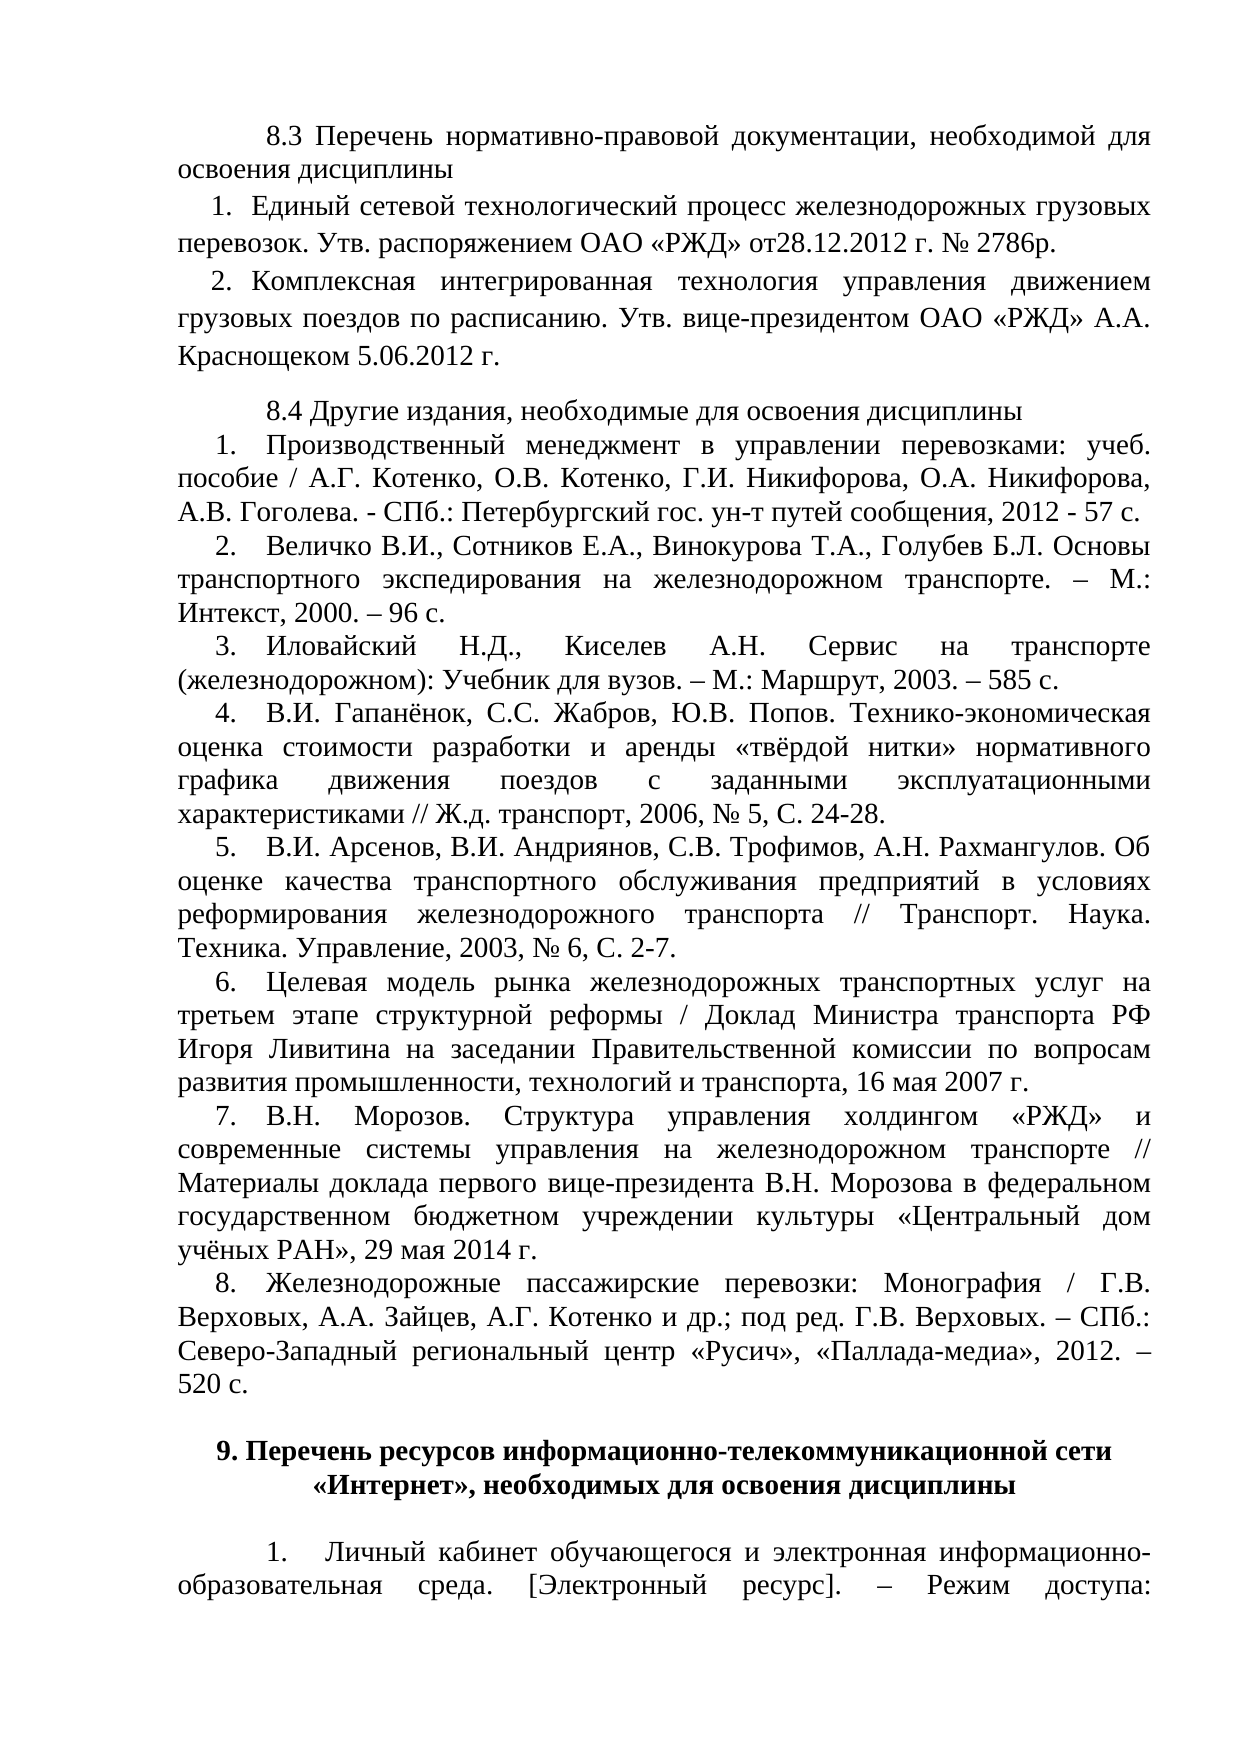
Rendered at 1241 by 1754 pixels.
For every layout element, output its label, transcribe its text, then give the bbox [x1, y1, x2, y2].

list Единый сетевой технологический процесс железнодорожных грузовых перевозок. Утв. распоряжением ОАО «РЖД» от28.12.2012 г. № 2786р. [177, 185, 1152, 260]
list Комплексная интегрированная технология управления движением грузовых поездов по расписанию. Утв. вице-президентом ОАО «РЖД» А.А. Краснощеком 5.06.2012 г. [177, 260, 1152, 373]
list Иловайский Н.Д., Киселев А.Н. Сервис на транспорте (железнодорожном): Учебник для вузов. – М.: Маршрут, 2003. – 585 с. [177, 628, 1152, 695]
list Производственный менеджмент в управлении перевозками: учеб. пособие / А.Г. Котенко, О.В. Котенко, Г.И. Никифорова, О.А. Никифорова, А.В. Гоголева. - СПб.: Петербургский гос. ун-т путей сообщения, 2012 - 57 с. [177, 427, 1152, 528]
list Целевая модель рынка железнодорожных транспортных услуг на третьем этапе структурной реформы / Доклад Министра транспорта РФ Игоря Ливитина на заседании Правительственной комиссии по вопросам развития промышленности, технологий и транспорта, 16 мая 2007 г. [177, 964, 1152, 1098]
text 8.3 Перечень нормативно-правовой документации, необходимой для освоения дисциплины [177, 118, 1152, 185]
text 8.4 Другие издания, необходимые для освоения дисциплины [177, 393, 1152, 427]
list Железнодорожные пассажирские перевозки: Монография / Г.В. Верховых, А.А. Зайцев, А.Г. Котенко и др.; под ред. Г.В. Верховых. – СПб.: Северо-Западный региональный центр «Русич», «Паллада-медиа», 2012. – 520 с. [177, 1266, 1152, 1400]
list В.Н. Морозов. Структура управления холдингом «РЖД» и современные системы управления на железнодорожном транспорте // Материалы доклада первого вице-президента В.Н. Морозова в федеральном государственном бюджетном учреждении культуры «Центральный дом учёных РАН», 29 мая 2014 г. [177, 1098, 1152, 1266]
list Величко В.И., Сотников Е.А., Винокурова Т.А., Голубев Б.Л. Основы транспортного экспедирования на железнодорожном транспорте. – М.: Интекст, 2000. – 96 с. [177, 528, 1152, 628]
list В.И. Гапанёнок, С.С. Жабров, Ю.В. Попов. Технико-экономическая оценка стоимости разработки и аренды «твёрдой нитки» нормативного графика движения поездов с заданными эксплуатационными характеристиками // Ж.д. транспорт, 2006, № 5, С. 24-28. [177, 695, 1152, 829]
list В.И. Арсенов, В.И. Андриянов, С.В. Трофимов, А.Н. Рахмангулов. Об оценке качества транспортного обслуживания предприятий в условиях реформирования железнодорожного транспорта // Транспорт. Наука. Техника. Управление, 2003, № 6, С. 2-7. [177, 829, 1152, 964]
list 9. Перечень ресурсов информационно-телекоммуникационной сети «Интернет», необходимых для освоения дисциплины [177, 1433, 1152, 1500]
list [177, 1534, 1152, 1601]
